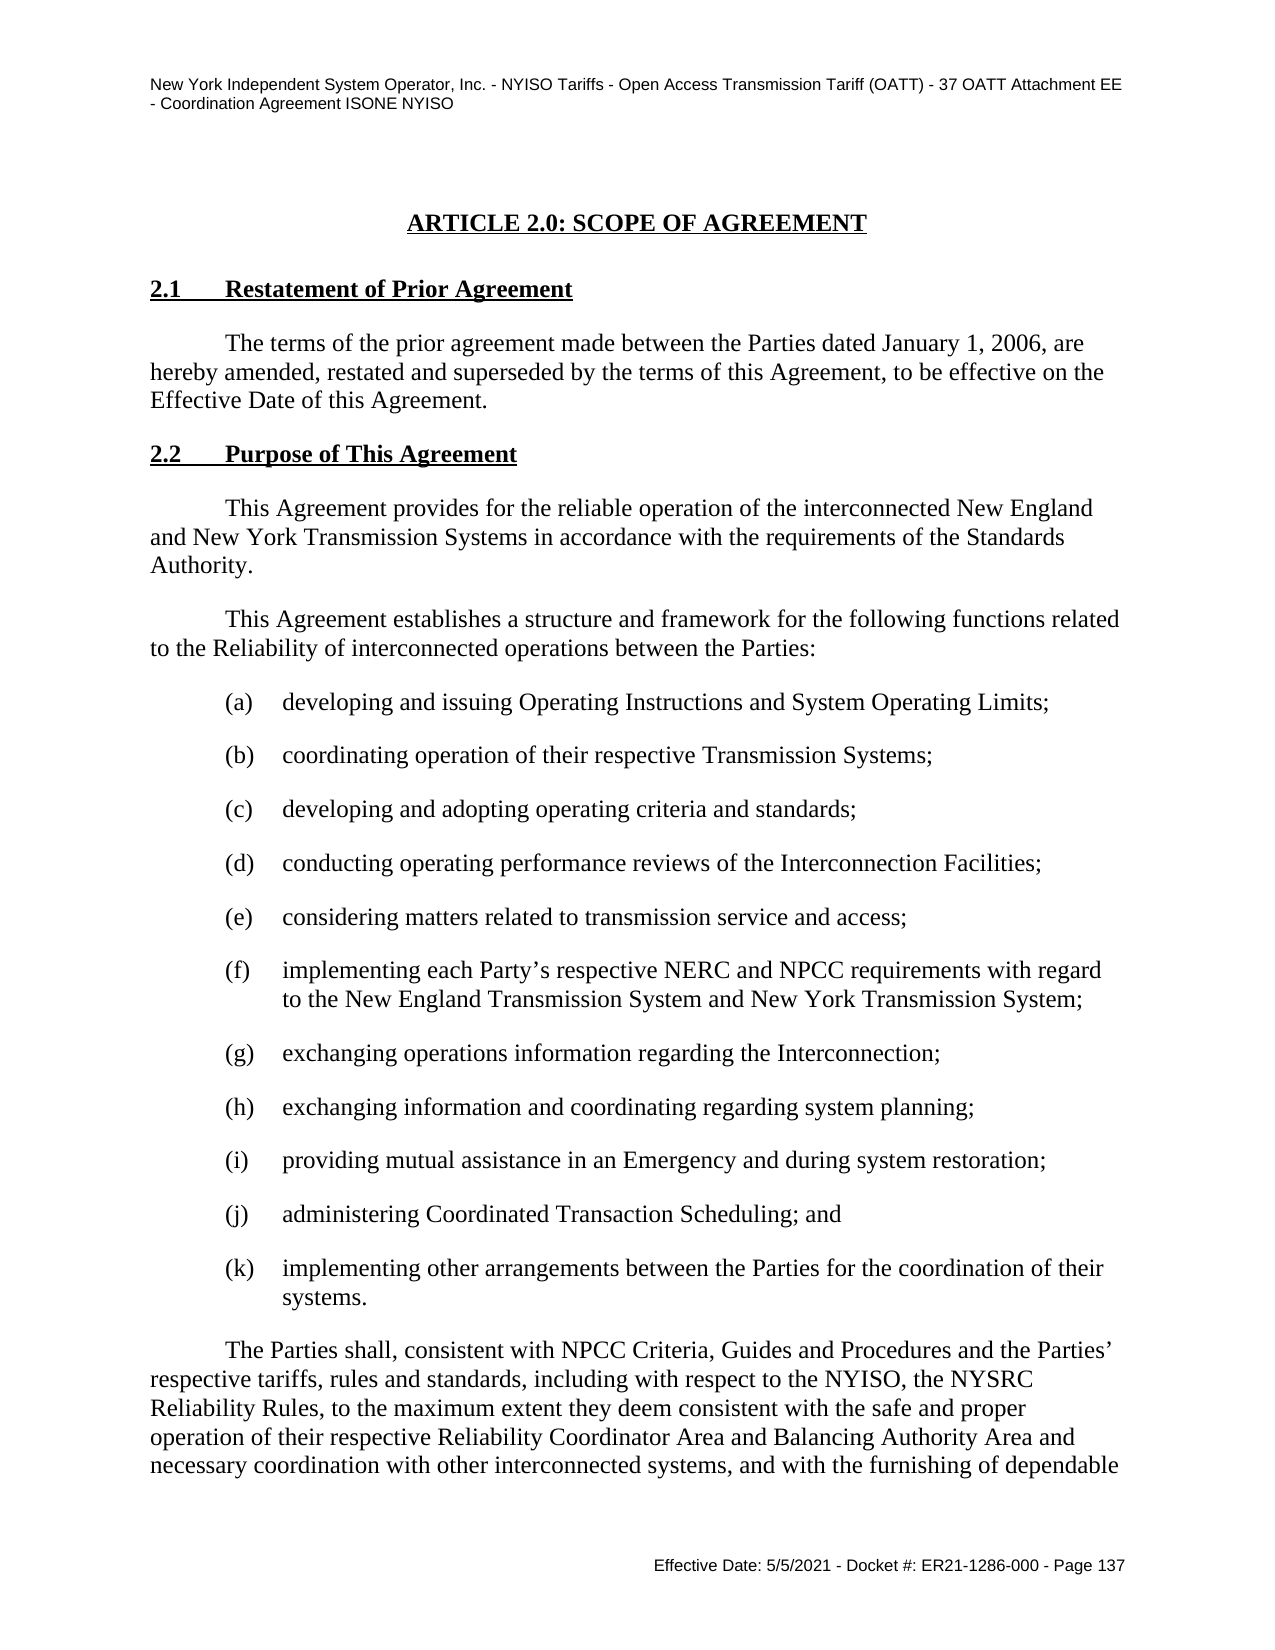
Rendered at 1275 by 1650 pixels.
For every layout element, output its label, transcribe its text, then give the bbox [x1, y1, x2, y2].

text (d) conducting operating performance reviews of the Interconnection Facilities; [225, 848, 1125, 877]
subtitle 2.2 Purpose of This Agreement [150, 439, 1125, 468]
text (e) considering matters related to transmission service and access; [225, 902, 1125, 931]
text (k) implementing other arrangements between the Parties for the coordination of their systems. [225, 1253, 1125, 1311]
text This Agreement provides for the reliable operation of the interconnected New England and New York Transmission Systems in accordance with the requirements of the Standards Authority. [150, 493, 1125, 579]
subtitle 2.1 Restatement of Prior Agreement [150, 274, 1125, 303]
text (g) exchanging operations information regarding the Interconnection; [225, 1038, 1125, 1067]
text (j) administering Coordinated Transaction Scheduling; and [225, 1199, 1125, 1228]
text (b) coordinating operation of their respective Transmission Systems; [225, 741, 1125, 769]
text This Agreement establishes a structure and framework for the following functions related to the Reliability of interconnected operations between the Parties: [150, 604, 1125, 662]
text (a) developing and issuing Operating Instructions and System Operating Limits; [225, 687, 1125, 716]
text (f) implementing each Party’s respective NERC and NPCC requirements with regard to the New England Transmission System and New York Transmission System; [225, 956, 1125, 1013]
text (i) providing mutual assistance in an Emergency and during system restoration; [225, 1146, 1125, 1174]
text (h) exchanging information and coordinating regarding system planning; [225, 1092, 1125, 1121]
text The terms of the prior agreement made between the Parties dated January 1, 2006, are hereby amended, restated and superseded by the terms of this Agreement, to be effective on the Effective Date of this Agreement. [150, 328, 1125, 414]
subtitle ARTICLE 2.0: SCOPE OF AGREEMENT [150, 208, 1123, 237]
text (c) developing and adopting operating criteria and standards; [225, 794, 1125, 823]
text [150, 1336, 1125, 1479]
